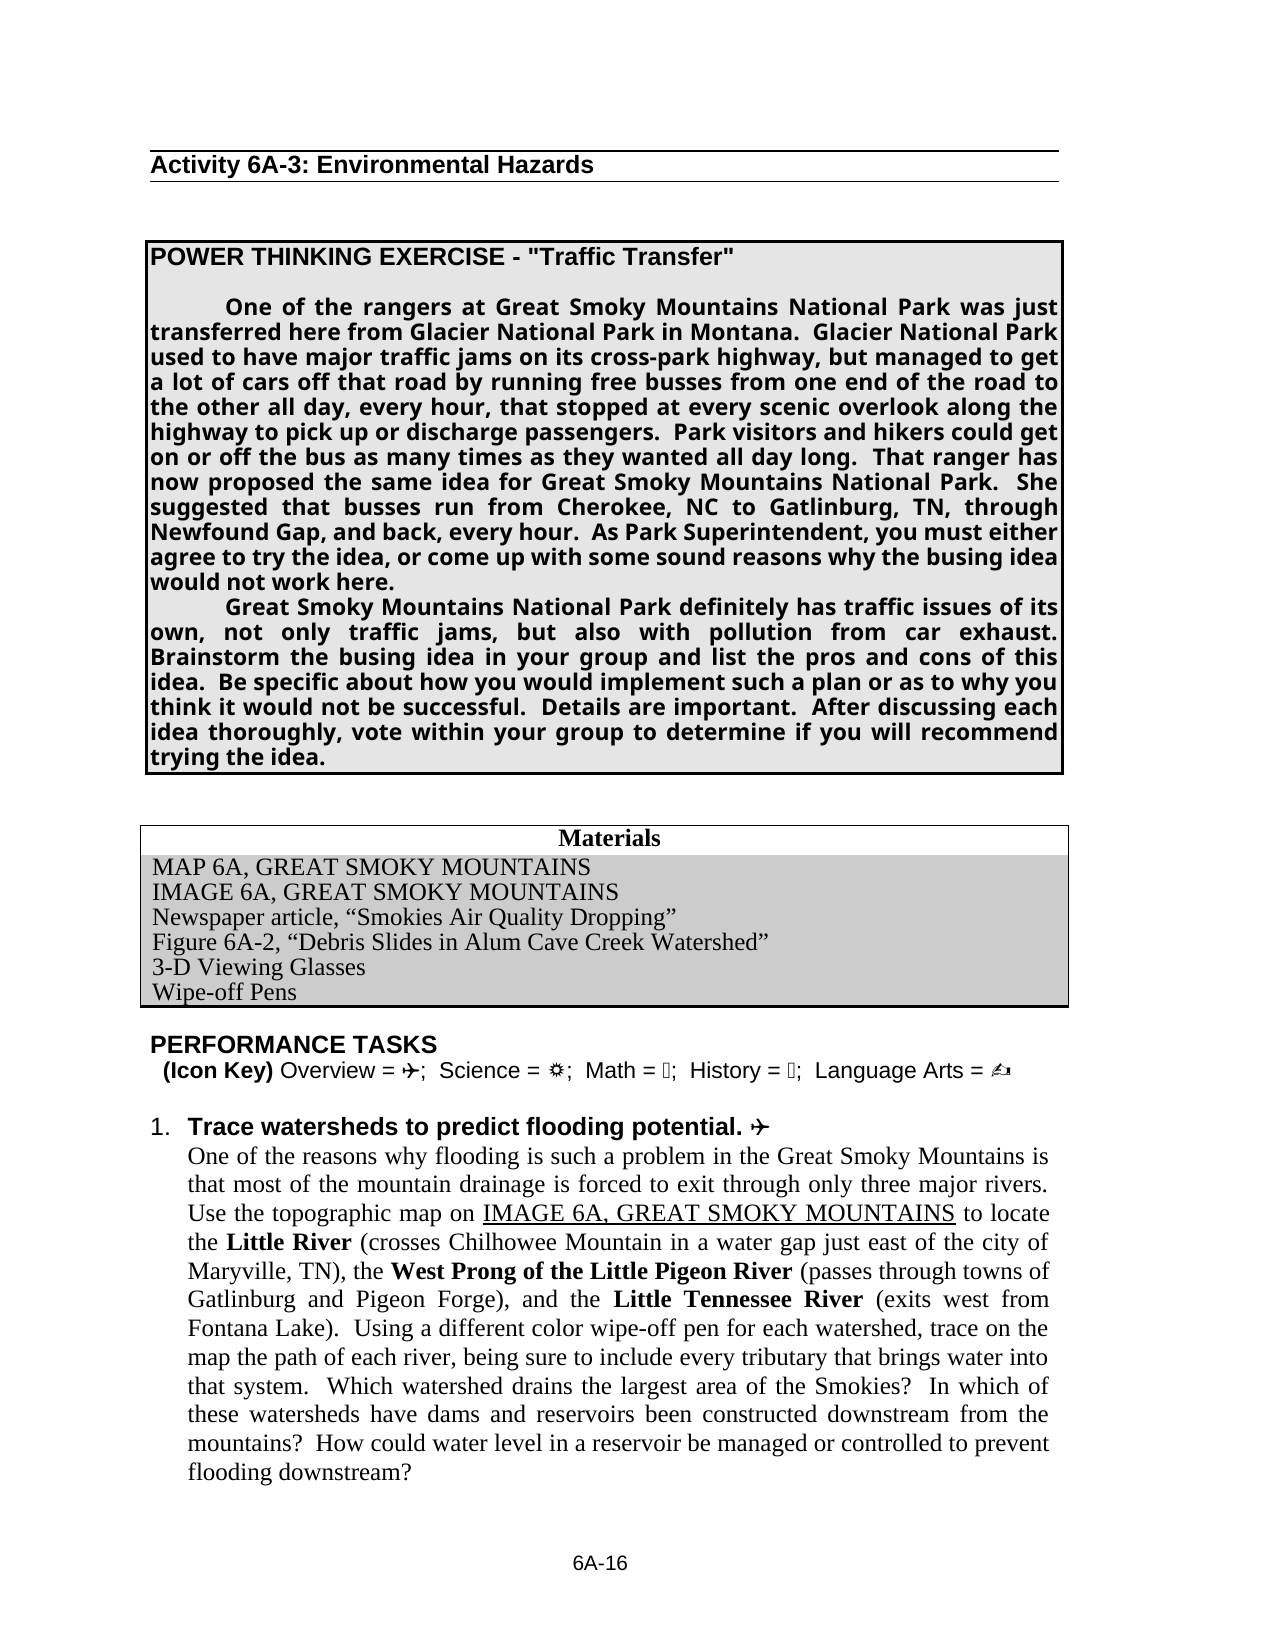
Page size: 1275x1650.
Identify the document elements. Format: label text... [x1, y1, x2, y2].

text Great Smoky Mountains National Park definitely has traffic issues of its own, not only traffic jams, but also with pollution from car exhaust. Brainstorm the busing idea in your group and list the pros and cons of this idea. Be specific about how you would implement such a plan or as to why you think it would not be successful. Details are important. After discussing each idea thoroughly, vote within your group to determine if you will recommend trying the idea. [148, 590, 1061, 772]
table_cell Wipe-off Pens [141, 980, 1068, 1005]
text POWER THINKING EXERCISE - "Traffic Transfer" [148, 243, 1061, 265]
table_header Materials [141, 826, 1068, 855]
table_cell map 6A, great smoky mountains image 6A, great smoky mountains [141, 855, 1068, 905]
text One of the reasons why flooding is such a problem in the Great Smoky Mountains is that most of the mountain drainage is forced to exit through only three major rivers. Use the topographic map on IMAGE 6A, GREAT SMOKY MOUNTAINS to locate the Little River (crosses Chilhowee Mountain in a water gap just east of the city of Maryville, TN), the West Prong of the Little Pigeon River (passes through towns of Gatlinburg and Pigeon Forge), and the Little Tennessee River (exits west from Fontana Lake). Using a different color wipe-off pen for each watershed, trace on the map the path of each river, being sure to include every tributary that brings water into that system. Which watershed drains the largest area of the Smokies? In which of these watersheds have dams and reservoirs been constructed downstream from the mountains? How could water level in a reservoir be managed or controlled to prevent flooding downstream? [150, 1141, 1050, 1486]
subtitle PERFORMANCE TASKS [150, 1033, 1059, 1058]
text Activity 6A-3: Environmental Hazards [150, 152, 1059, 181]
table_cell Newspaper article, “Smokies Air Quality Dropping” Figure 6A-2, “Debris Slides in Alum Cave Creek Watershed” 3-D Viewing Glasses [141, 905, 1068, 980]
text One of the rangers at Great Smoky Mountains National Park was just transferred here from Glacier National Park in Montana. Glacier National Park used to have major traffic jams on its cross-park highway, but managed to get a lot of cars off that road by running free busses from one end of the road to the other all day, every hour, that stopped at every scenic overlook along the highway to pick up or discharge passengers. Park visitors and hikers could get on or off the bus as many times as they wanted all day long. That ranger has now proposed the same idea for Great Smoky Mountains National Park. She suggested that busses run from Cherokee, NC to Gatlinburg, TN, through Newfound Gap, and back, every hour. As Park Superintendent, you must either agree to try the idea, or come up with some sound reasons why the busing idea would not work here. [148, 265, 1061, 590]
text 1. Trace watersheds to predict flooding potential. [150, 1112, 1059, 1141]
text (Icon Key) Overview = ; Science = ; Math = ; History = ; Language Arts = [150, 1058, 1059, 1083]
